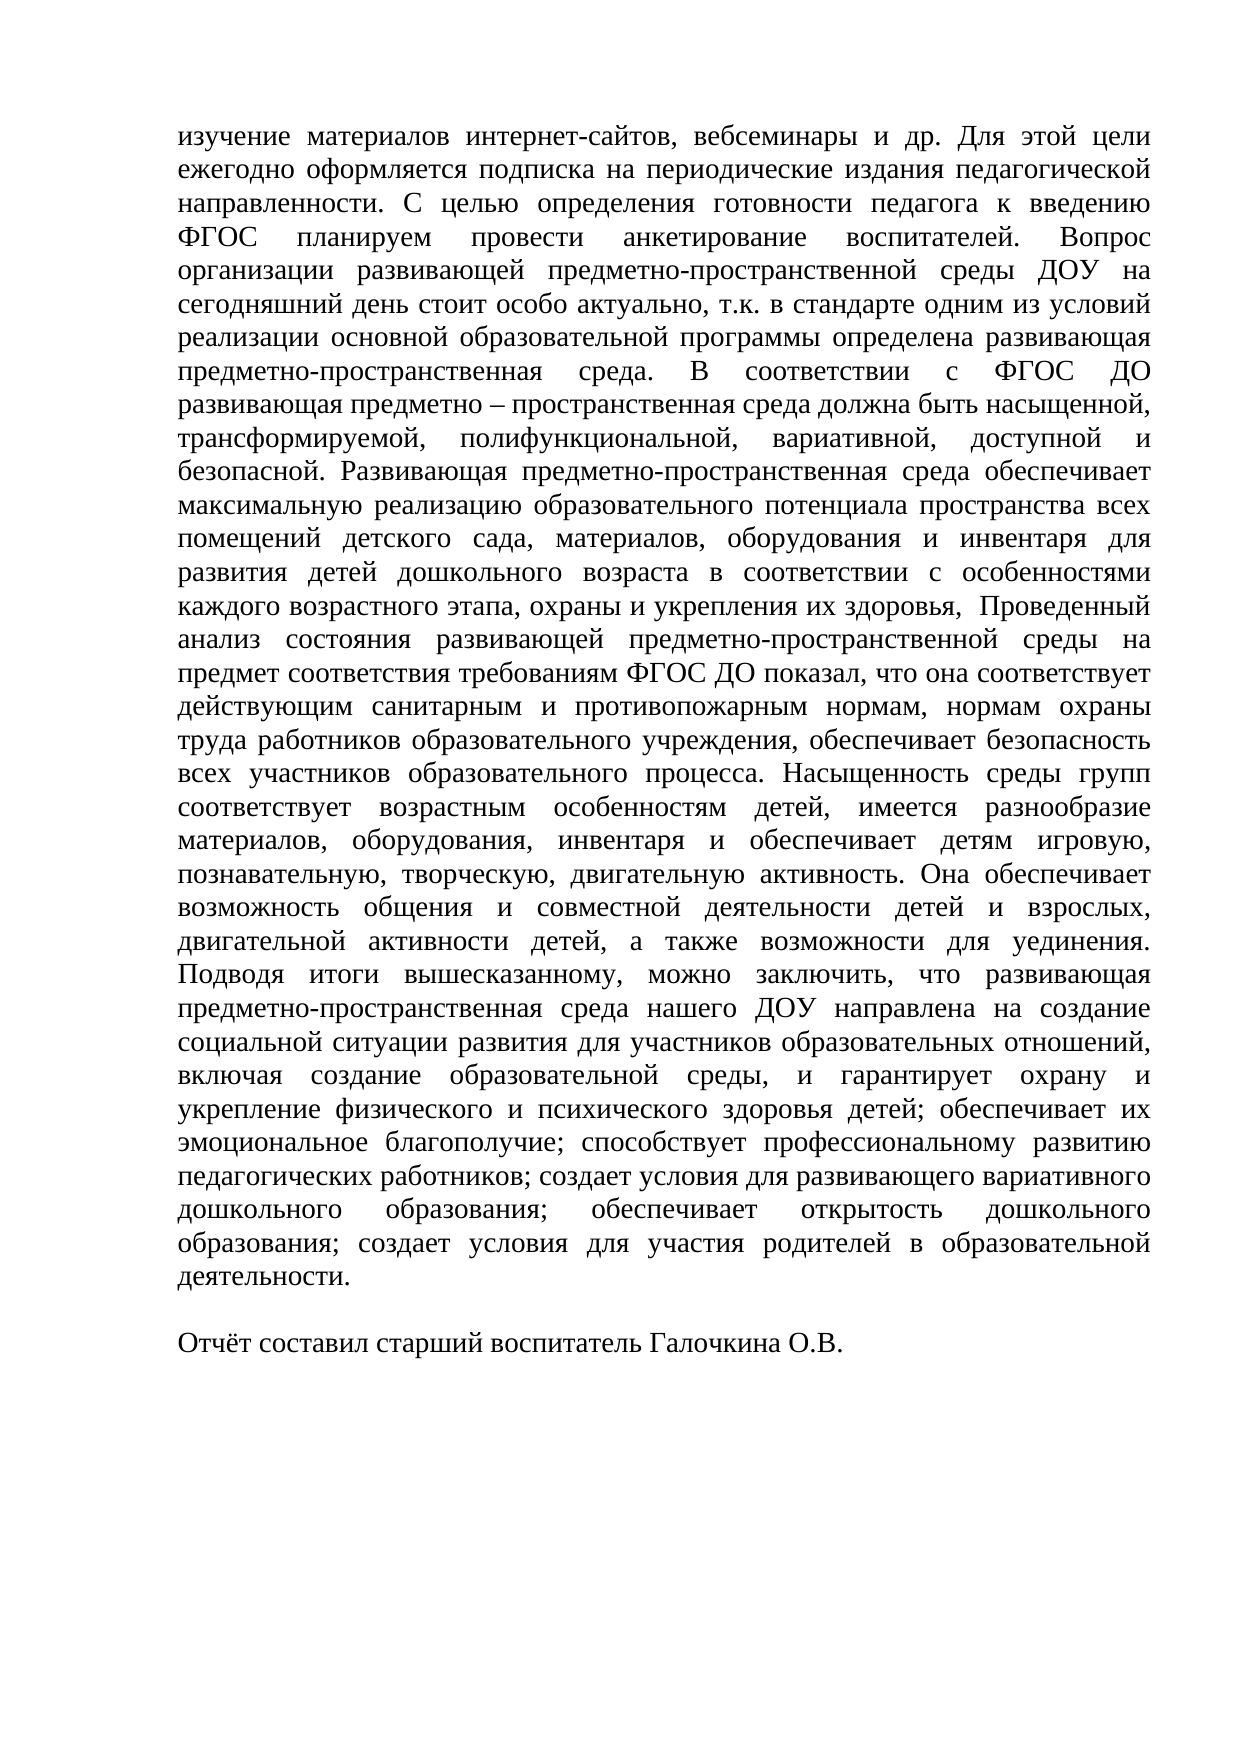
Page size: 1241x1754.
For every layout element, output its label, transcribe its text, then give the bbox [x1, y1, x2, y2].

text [177, 118, 1152, 1292]
text Отчёт составил старший воспитатель Галочкина О.В. [177, 1326, 1152, 1359]
